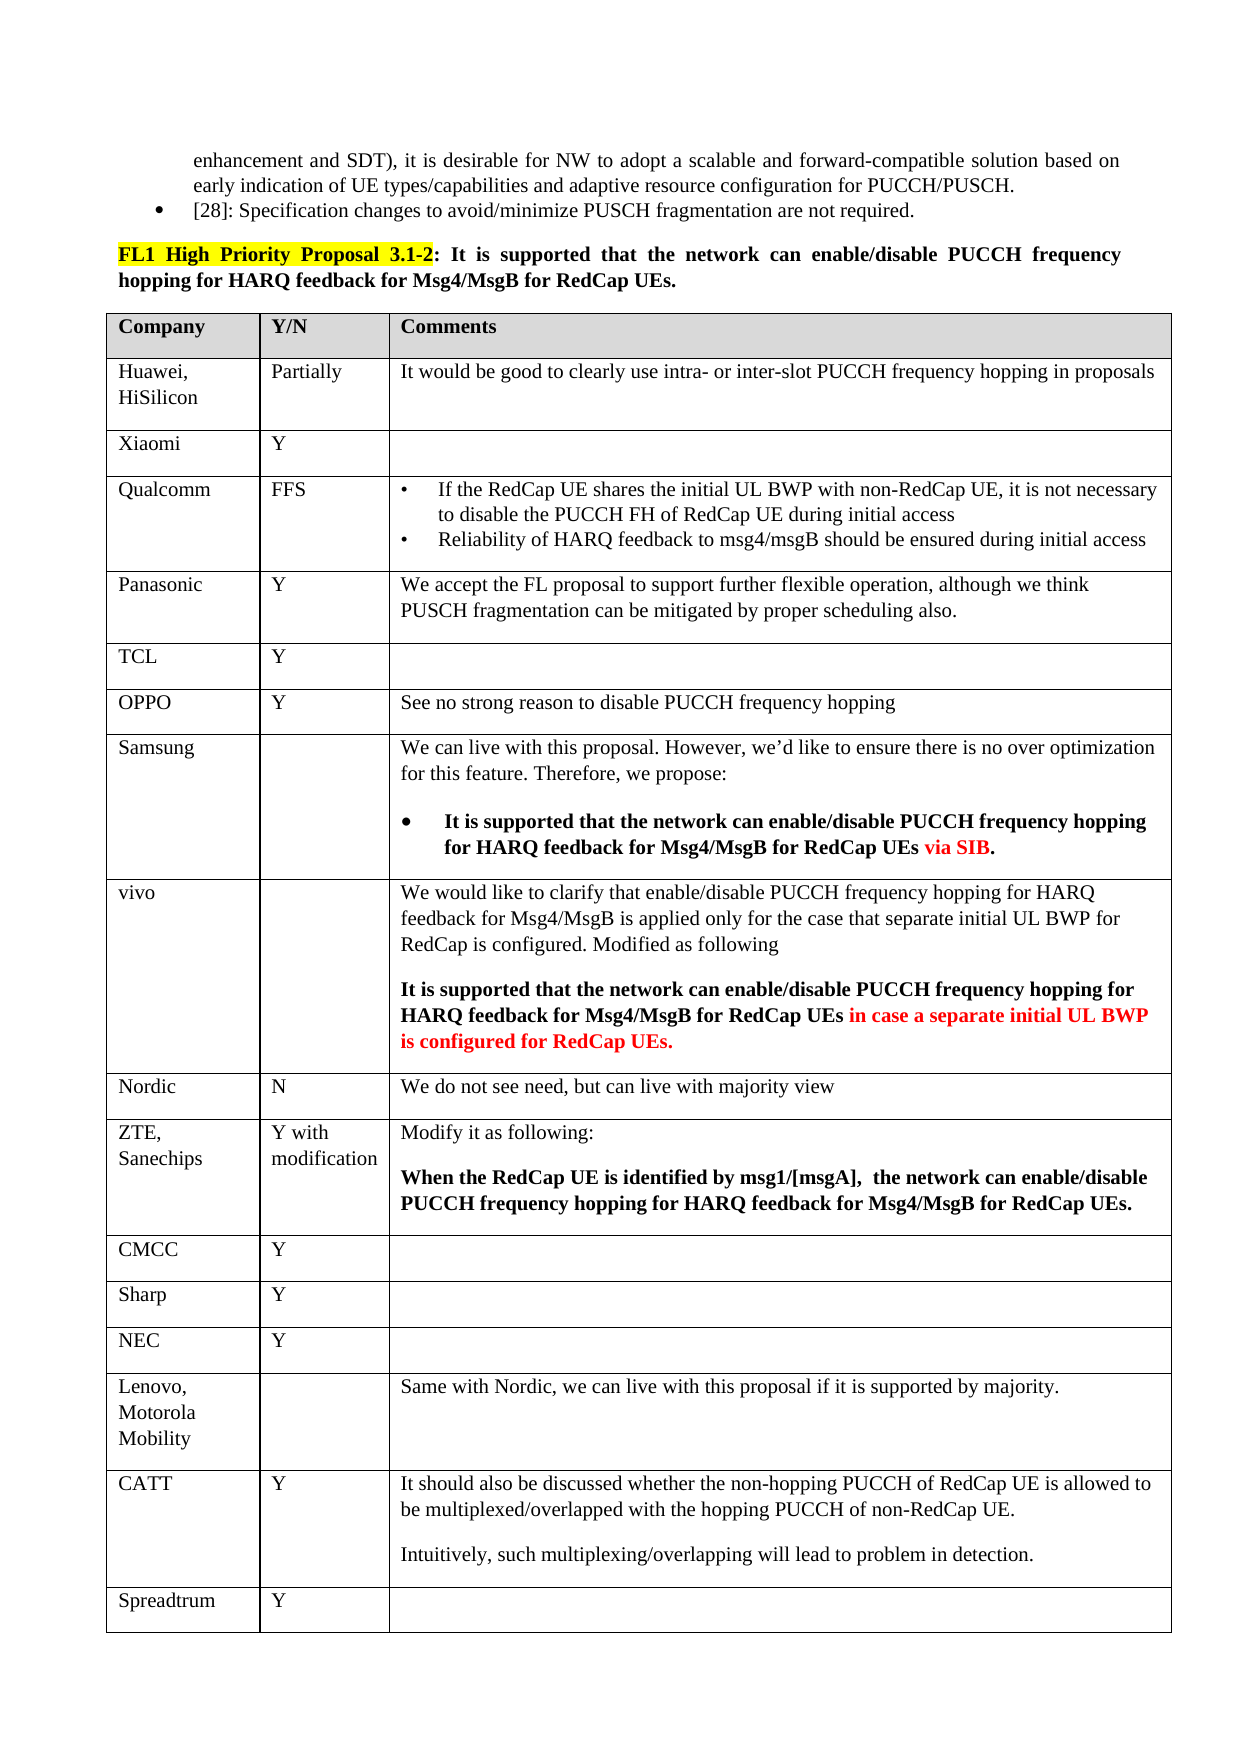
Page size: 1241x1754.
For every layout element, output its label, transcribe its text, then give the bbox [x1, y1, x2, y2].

table_cell [261, 735, 389, 879]
table_cell [390, 1236, 1171, 1281]
table_cell Samsung [107, 735, 259, 879]
text FL1 High Priority Proposal 3.1-2: It is supported that the network can enable/disable PUCCH frequency hopping for HARQ feedback for Msg4/MsgB for RedCap UEs. [118, 242, 1122, 292]
table_cell Y [261, 572, 389, 643]
table_cell We would like to clarify that enable/disable PUCCH frequency hopping for HARQ feedback for Msg4/MsgB is applied only for the case that separate initial UL BWP for RedCap is configured. Modified as following It is supported that the network can enable/disable PUCCH frequency hopping for HARQ feedback for Msg4/MsgB for RedCap UEs in case a separate initial UL BWP is configured for RedCap UEs. [390, 880, 1171, 1073]
table_cell It would be good to clearly use intra- or inter-slot PUCCH frequency hopping in proposals [390, 359, 1171, 430]
table_cell [390, 1588, 1171, 1632]
table_cell N [261, 1074, 389, 1119]
table_cell Spreadtrum [107, 1588, 259, 1632]
table_cell Y [261, 1471, 389, 1587]
table_cell Panasonic [107, 572, 259, 643]
table_cell Sharp [107, 1282, 259, 1327]
table_cell CMCC [107, 1236, 259, 1281]
table_cell Lenovo, Motorola Mobility [107, 1374, 259, 1470]
table_cell TCL [107, 644, 259, 688]
table_cell [390, 431, 1171, 476]
table_header Company [107, 314, 259, 358]
table_cell [390, 1282, 1171, 1327]
table_cell NEC [107, 1328, 259, 1373]
table_cell [390, 1328, 1171, 1373]
table_cell Huawei, HiSilicon [107, 359, 259, 430]
table_cell [261, 880, 389, 1073]
table_cell ZTE, Sanechips [107, 1120, 259, 1235]
table_cell Xiaomi [107, 431, 259, 476]
table_header Comments [390, 314, 1171, 358]
table_cell See no strong reason to disable PUCCH frequency hopping [390, 690, 1171, 734]
table_cell Y [261, 1282, 389, 1327]
table_cell Y [261, 1236, 389, 1281]
table_cell If the RedCap UE shares the initial UL BWP with non-RedCap UE, it is not necessary to disable the PUCCH FH of RedCap UE during initial access Reliability of HARQ feedback to msg4/msgB should be ensured during initial access [390, 477, 1171, 571]
table_cell We can live with this proposal. However, we’d like to ensure there is no over optimization for this feature. Therefore, we propose: It is supported that the network can enable/disable PUCCH frequency hopping for HARQ feedback for Msg4/MsgB for RedCap UEs via SIB. [390, 735, 1171, 879]
table_cell We do not see need, but can live with majority view [390, 1074, 1171, 1119]
table_cell Y [261, 690, 389, 734]
table_cell We accept the FL proposal to support further flexible operation, although we think PUSCH fragmentation can be mitigated by proper scheduling also. [390, 572, 1171, 643]
table_cell Modify it as following: When the RedCap UE is identified by msg1/[msgA], the network can enable/disable PUCCH frequency hopping for HARQ feedback for Msg4/MsgB for RedCap UEs. [390, 1120, 1171, 1235]
table_cell Qualcomm [107, 477, 259, 571]
table_cell vivo [107, 880, 259, 1073]
table_cell Y [261, 1588, 389, 1632]
table_cell It should also be discussed whether the non-hopping PUCCH of RedCap UE is allowed to be multiplexed/overlapped with the hopping PUCCH of non-RedCap UE. Intuitively, such multiplexing/overlapping will lead to problem in detection. [390, 1471, 1171, 1587]
list [28]: Specification changes to avoid/minimize PUSCH fragmentation are not required. [156, 198, 1122, 222]
table_cell Y [261, 431, 389, 476]
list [156, 147, 1122, 197]
table_cell Same with Nordic, we can live with this proposal if it is supported by majority. [390, 1374, 1171, 1470]
table_cell CATT [107, 1471, 259, 1587]
table_cell Y [261, 1328, 389, 1373]
table_cell Nordic [107, 1074, 259, 1119]
table_cell Y [261, 644, 389, 688]
table_header Y/N [261, 314, 389, 358]
table_cell OPPO [107, 690, 259, 734]
table_cell [390, 644, 1171, 688]
table_cell FFS [261, 477, 389, 571]
table_cell Partially [261, 359, 389, 430]
table_cell Y with modification [261, 1120, 389, 1235]
table_cell [261, 1374, 389, 1470]
